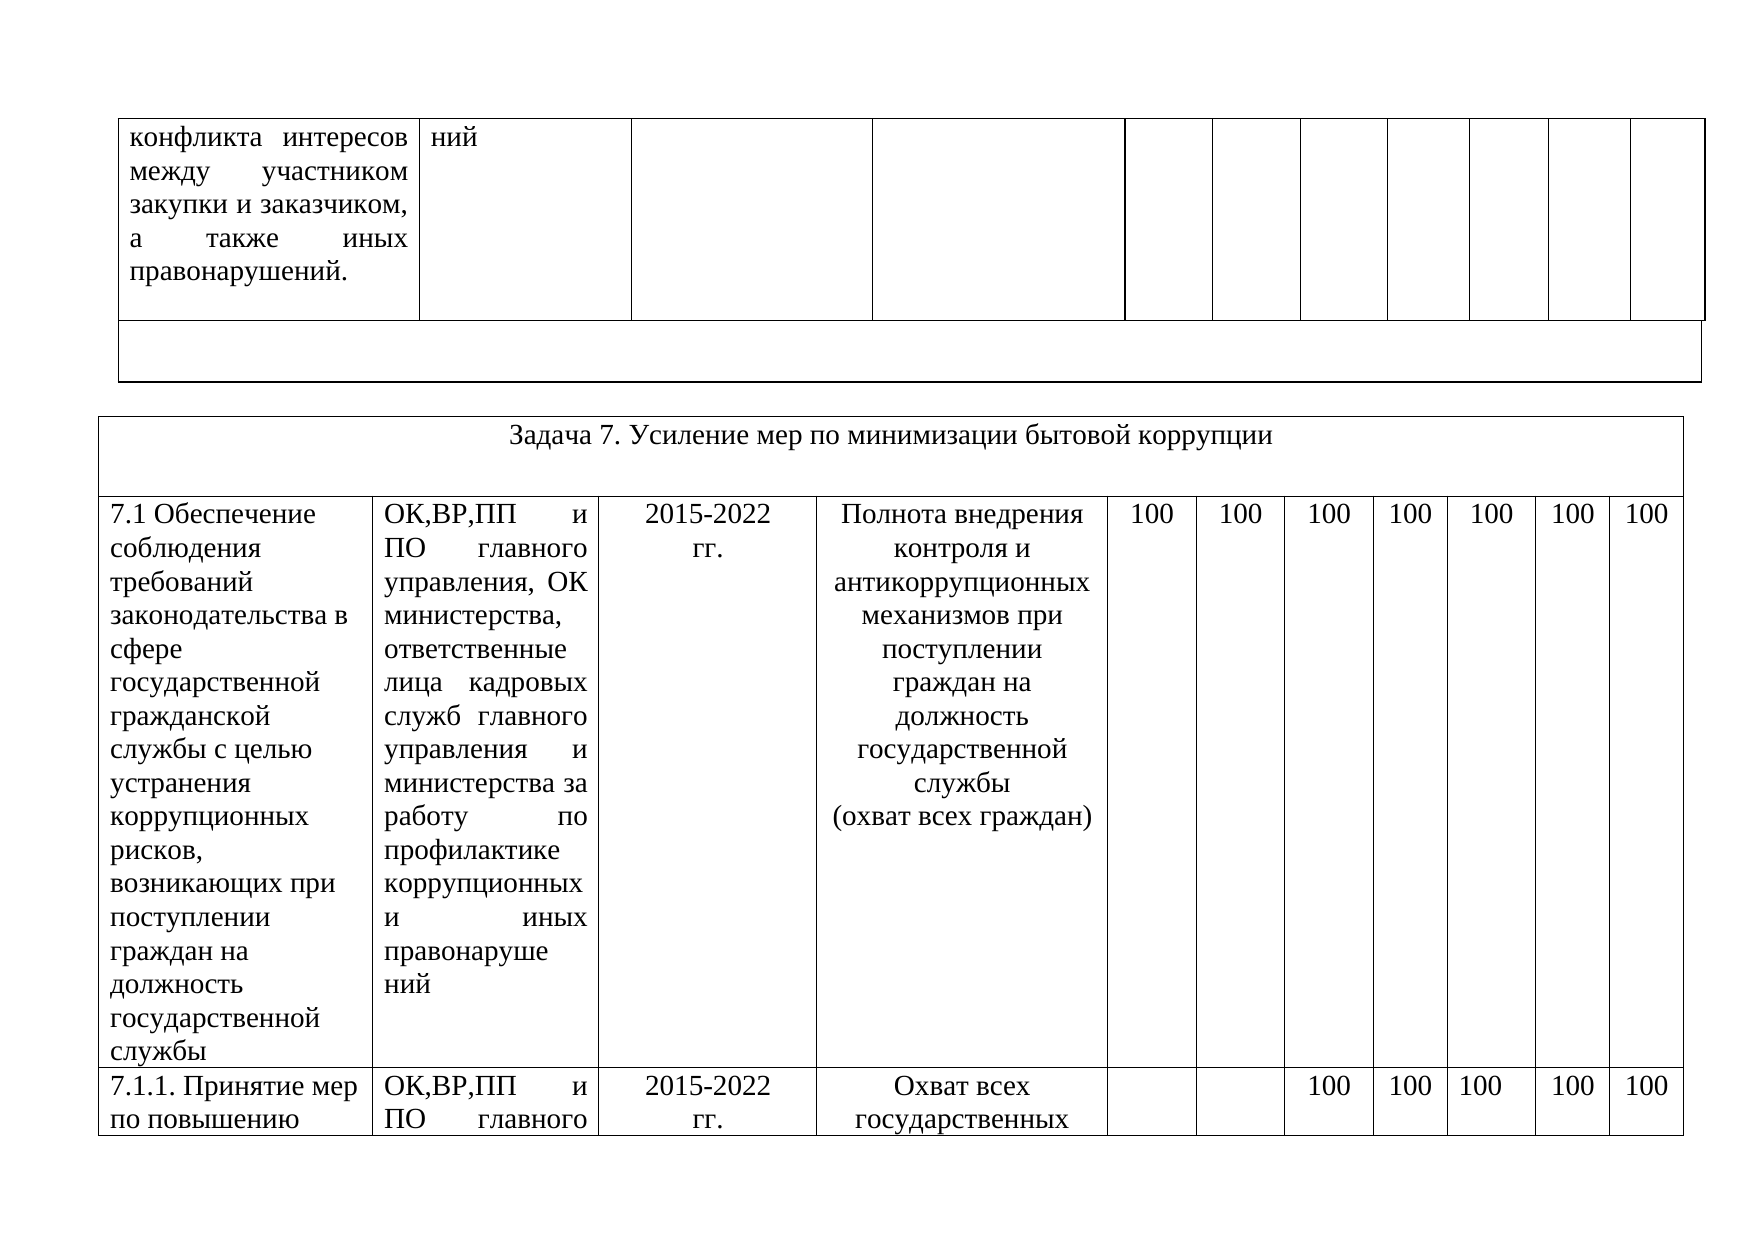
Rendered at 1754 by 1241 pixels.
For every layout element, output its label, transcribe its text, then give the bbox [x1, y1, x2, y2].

table_cell 100 [1197, 497, 1284, 1067]
table_cell 2 [1301, 119, 1387, 320]
table_cell [1213, 119, 1300, 320]
table_cell 2 [1549, 119, 1630, 320]
table_cell 100 [1374, 497, 1447, 1067]
table_cell [1126, 119, 1212, 320]
table_cell 100 [1108, 497, 1196, 1067]
table_cell 7.1 Обеспечение соблюдения требований законодательства в сфере государственной гражданской службы с целью устранения коррупционных рисков, возникающих при поступлении граждан на должность государственной службы [99, 497, 372, 1067]
table_cell 2015-2022 гг. [599, 497, 816, 1067]
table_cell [99, 1068, 372, 1135]
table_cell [420, 119, 631, 320]
table_cell 2 [1470, 119, 1548, 320]
table_cell 100 [1448, 1068, 1535, 1135]
table_cell Полнота внедрения контроля и антикоррупционных механизмов при поступлении граждан на должность государственной службы (охват всех граждан) [817, 497, 1107, 1067]
table_cell 100 [1610, 1068, 1683, 1135]
table_cell 100 [1448, 497, 1535, 1067]
table_cell 2 [1388, 119, 1469, 320]
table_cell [599, 1068, 816, 1135]
table_cell 100 [1536, 497, 1609, 1067]
table_cell 100 [1374, 1068, 1447, 1135]
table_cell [817, 1068, 1107, 1135]
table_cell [373, 1068, 598, 1135]
table_cell 100 [1610, 497, 1683, 1067]
table_cell [1197, 1068, 1284, 1135]
table_cell [1108, 1068, 1196, 1135]
table_cell 100 [1285, 497, 1373, 1067]
table_cell 100 [1285, 1068, 1373, 1135]
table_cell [632, 119, 872, 320]
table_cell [119, 119, 419, 320]
table_header Задача 7. Усиление мер по минимизации бытовой коррупции [99, 417, 1683, 496]
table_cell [873, 119, 1124, 320]
table_cell [119, 321, 1701, 381]
table_cell 100 [1536, 1068, 1609, 1135]
table_cell 2 [1631, 119, 1704, 320]
